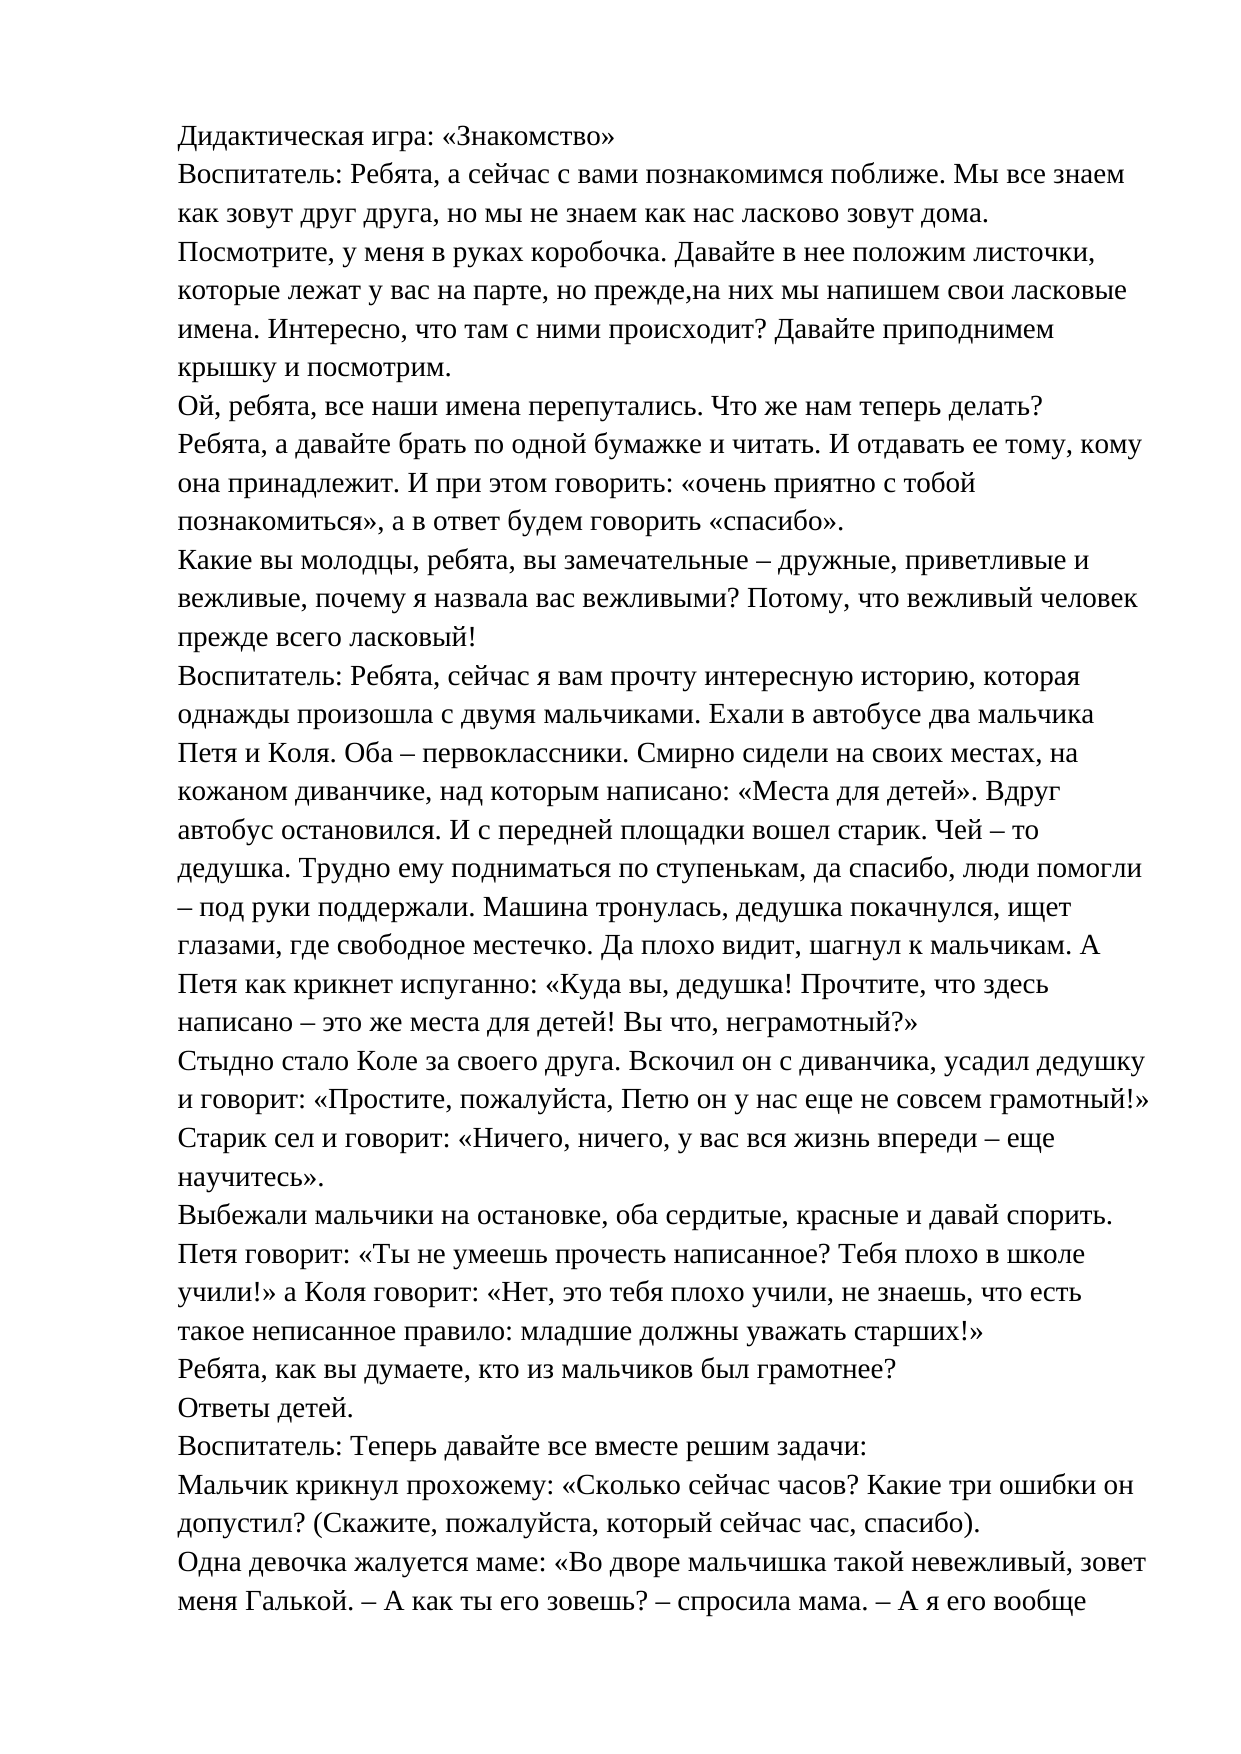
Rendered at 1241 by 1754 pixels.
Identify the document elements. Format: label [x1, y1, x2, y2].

text [177, 118, 1152, 1616]
